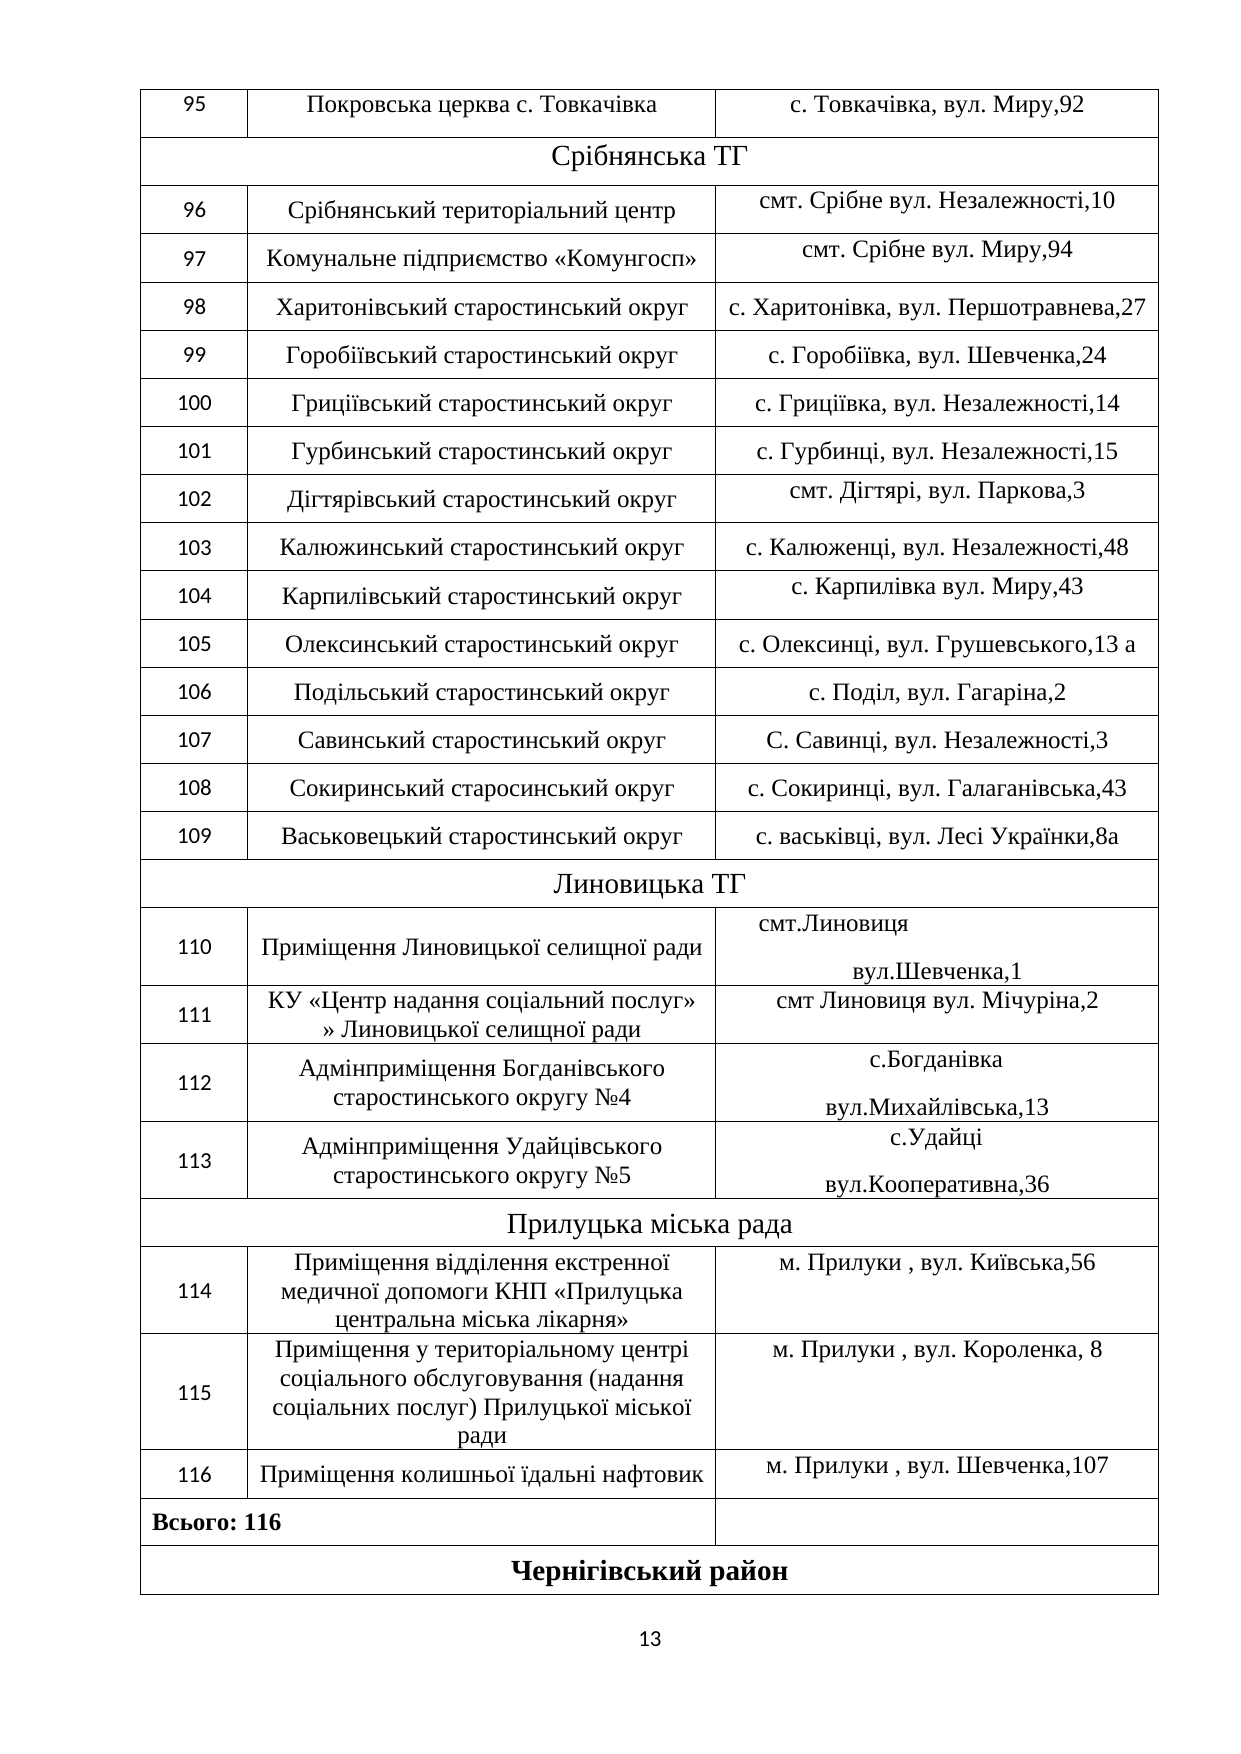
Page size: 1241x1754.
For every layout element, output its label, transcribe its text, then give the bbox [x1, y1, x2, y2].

table_cell 106 [141, 668, 247, 715]
table_cell 96 [141, 186, 247, 233]
table_cell Приміщення колишньої їдальні нафтовик [248, 1450, 715, 1497]
table_cell Калюжинський старостинський округ [248, 523, 715, 570]
table_cell Чернігівський район [141, 1546, 1158, 1593]
table_cell Харитонівський старостинський округ [248, 283, 715, 330]
table_cell м. Прилуки , вул. Київська,56 [716, 1247, 1158, 1333]
table_cell Олексинський старостинський округ [248, 620, 715, 667]
table_cell 102 [141, 475, 247, 522]
table_cell 108 [141, 764, 247, 811]
table_cell Гриціївський старостинський округ [248, 379, 715, 426]
table_cell Васьковецький старостинський округ [248, 812, 715, 859]
table_cell С. Савинці, вул. Незалежності,3 [716, 716, 1158, 763]
table_cell м. Прилуки , вул. Шевченка,107 [716, 1450, 1158, 1497]
table_cell Приміщення Линовицької селищної ради [248, 908, 715, 984]
table_cell Адмінприміщення Богданівського старостинського округу №4 [248, 1044, 715, 1121]
table_cell 110 [141, 908, 247, 984]
table_cell с. Карпилівка вул. Миру,43 [716, 571, 1158, 619]
table_cell 112 [141, 1044, 247, 1121]
table_cell 105 [141, 620, 247, 667]
table_cell 114 [141, 1247, 247, 1333]
table_cell 111 [141, 986, 247, 1043]
table_cell Покровська церква с. Товкачівка [248, 90, 715, 137]
table_cell 107 [141, 716, 247, 763]
table_cell Адмінприміщення Удайцівського старостинського округу №5 [248, 1122, 715, 1198]
table_cell с. Товкачівка, вул. Миру,92 [716, 90, 1158, 137]
table_cell Карпилівський старостинський округ [248, 571, 715, 619]
table_cell м. Прилуки , вул. Короленка, 8 [716, 1334, 1158, 1449]
table_cell 100 [141, 379, 247, 426]
table_cell с. Гурбинці, вул. Незалежності,15 [716, 427, 1158, 474]
table_cell Дігтярівський старостинський округ [248, 475, 715, 522]
table_cell Прилуцька міська рада [141, 1199, 1158, 1246]
table_cell смт. Срібне вул. Незалежності,10 [716, 186, 1158, 233]
table_cell Срібнянська ТГ [141, 138, 1158, 184]
table_cell с. васьківці, вул. Лесі Українки,8а [716, 812, 1158, 859]
table_cell 98 [141, 283, 247, 330]
table_cell 104 [141, 571, 247, 619]
table_cell Подільський старостинський округ [248, 668, 715, 715]
table_cell с.Богданівка вул.Михайлівська,13 [716, 1044, 1158, 1121]
table_cell 97 [141, 234, 247, 282]
table_cell Всього: 116 [141, 1499, 715, 1545]
table_cell с. Олексинці, вул. Грушевського,13 а [716, 620, 1158, 667]
table_cell [716, 1499, 1158, 1545]
table_cell 103 [141, 523, 247, 570]
table_cell Приміщення у територіальному центрі соціального обслуговування (надання соціальних послуг) Прилуцької міської ради [248, 1334, 715, 1449]
table_cell Савинський старостинський округ [248, 716, 715, 763]
table_cell смт. Срібне вул. Миру,94 [716, 234, 1158, 282]
table_cell Срібнянський територіальний центр [248, 186, 715, 233]
table_cell с. Гриціївка, вул. Незалежності,14 [716, 379, 1158, 426]
table_cell 101 [141, 427, 247, 474]
table_cell 109 [141, 812, 247, 859]
table_cell Гурбинський старостинський округ [248, 427, 715, 474]
table_cell с. Сокиринці, вул. Галаганівська,43 [716, 764, 1158, 811]
table_cell 99 [141, 331, 247, 378]
table_cell с. Калюженці, вул. Незалежності,48 [716, 523, 1158, 570]
table_cell 115 [141, 1334, 247, 1449]
table_cell КУ «Центр надання соціальний послуг» » Линовицької селищної ради [248, 986, 715, 1043]
table_cell смт Линовиця вул. Мічуріна,2 [716, 986, 1158, 1043]
table_cell с.Удайці вул.Кооперативна,36 [716, 1122, 1158, 1198]
table_cell с. Горобіївка, вул. Шевченка,24 [716, 331, 1158, 378]
table_cell Горобіївський старостинський округ [248, 331, 715, 378]
table_cell Сокиринський старосинський округ [248, 764, 715, 811]
table_cell смт.Линовиця вул.Шевченка,1 [716, 908, 1158, 984]
table_cell 113 [141, 1122, 247, 1198]
table_cell 116 [141, 1450, 247, 1497]
table_cell Приміщення відділення екстренної медичної допомоги КНП «Прилуцька центральна міська лікарня» [248, 1247, 715, 1333]
table_cell с. Харитонівка, вул. Першотравнева,27 [716, 283, 1158, 330]
table_cell Комунальне підприємство «Комунгосп» [248, 234, 715, 282]
table_cell Линовицька ТГ [141, 860, 1158, 907]
table_cell с. Поділ, вул. Гагаріна,2 [716, 668, 1158, 715]
table_cell смт. Дігтярі, вул. Паркова,3 [716, 475, 1158, 522]
table_cell 95 [141, 90, 247, 137]
